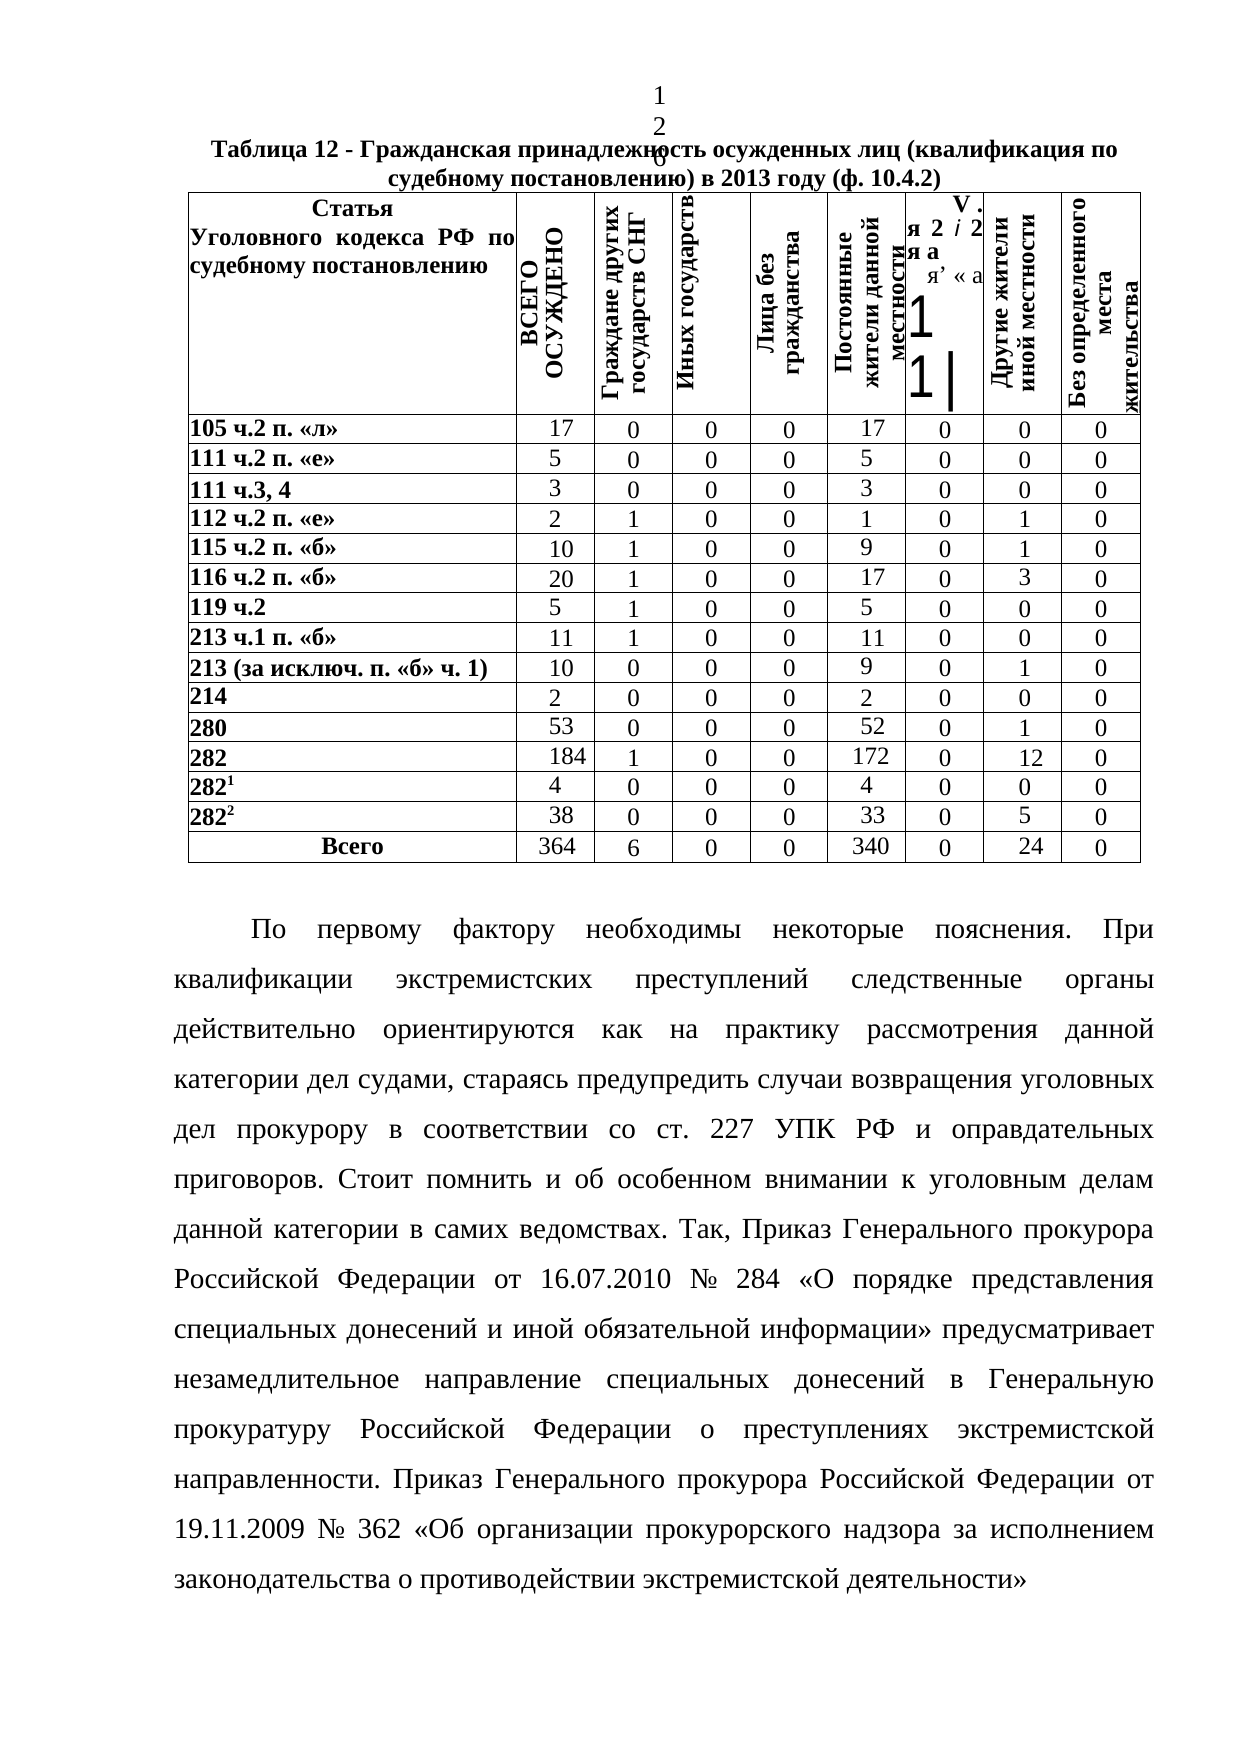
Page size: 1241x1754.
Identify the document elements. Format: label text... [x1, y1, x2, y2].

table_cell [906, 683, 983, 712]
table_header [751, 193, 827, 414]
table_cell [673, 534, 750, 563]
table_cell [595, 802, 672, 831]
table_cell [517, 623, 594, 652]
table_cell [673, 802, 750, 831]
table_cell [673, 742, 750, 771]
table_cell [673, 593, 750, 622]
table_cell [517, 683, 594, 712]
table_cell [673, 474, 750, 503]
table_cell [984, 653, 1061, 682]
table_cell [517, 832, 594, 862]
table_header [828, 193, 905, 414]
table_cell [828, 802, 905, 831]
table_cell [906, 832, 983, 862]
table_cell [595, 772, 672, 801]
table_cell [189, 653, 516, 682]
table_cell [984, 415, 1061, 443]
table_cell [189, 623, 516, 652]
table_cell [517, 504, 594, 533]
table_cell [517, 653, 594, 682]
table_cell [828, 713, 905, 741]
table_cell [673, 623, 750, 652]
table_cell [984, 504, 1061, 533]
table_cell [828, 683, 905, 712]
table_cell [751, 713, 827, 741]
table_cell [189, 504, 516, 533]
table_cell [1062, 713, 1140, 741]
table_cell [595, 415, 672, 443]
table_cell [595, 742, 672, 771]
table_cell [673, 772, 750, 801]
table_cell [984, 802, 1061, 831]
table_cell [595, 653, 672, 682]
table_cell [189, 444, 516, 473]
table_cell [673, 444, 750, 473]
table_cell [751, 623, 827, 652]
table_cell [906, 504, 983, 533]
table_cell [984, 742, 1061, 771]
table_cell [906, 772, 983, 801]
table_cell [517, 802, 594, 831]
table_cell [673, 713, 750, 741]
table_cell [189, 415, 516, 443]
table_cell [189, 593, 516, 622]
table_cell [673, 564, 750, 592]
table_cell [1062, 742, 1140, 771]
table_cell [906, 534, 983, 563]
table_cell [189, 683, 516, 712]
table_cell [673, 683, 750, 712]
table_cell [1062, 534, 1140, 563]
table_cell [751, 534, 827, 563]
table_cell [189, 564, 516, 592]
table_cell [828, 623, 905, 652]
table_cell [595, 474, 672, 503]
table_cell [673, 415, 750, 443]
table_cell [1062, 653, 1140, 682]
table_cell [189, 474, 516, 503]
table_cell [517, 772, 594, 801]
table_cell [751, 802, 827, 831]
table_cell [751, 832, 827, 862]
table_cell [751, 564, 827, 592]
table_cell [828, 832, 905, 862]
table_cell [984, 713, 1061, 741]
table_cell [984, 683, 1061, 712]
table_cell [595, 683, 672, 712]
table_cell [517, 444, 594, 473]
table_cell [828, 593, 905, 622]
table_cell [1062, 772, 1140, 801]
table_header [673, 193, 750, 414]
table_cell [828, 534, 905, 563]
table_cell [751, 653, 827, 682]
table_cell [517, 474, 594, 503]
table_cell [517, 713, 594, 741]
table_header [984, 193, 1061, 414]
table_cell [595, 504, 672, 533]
text Таблица 12 - Гражданская принадлежность осужденных лиц (квалификация по судебному постановлению) в 2013 году (ф. 10.4.2) [188, 134, 1140, 192]
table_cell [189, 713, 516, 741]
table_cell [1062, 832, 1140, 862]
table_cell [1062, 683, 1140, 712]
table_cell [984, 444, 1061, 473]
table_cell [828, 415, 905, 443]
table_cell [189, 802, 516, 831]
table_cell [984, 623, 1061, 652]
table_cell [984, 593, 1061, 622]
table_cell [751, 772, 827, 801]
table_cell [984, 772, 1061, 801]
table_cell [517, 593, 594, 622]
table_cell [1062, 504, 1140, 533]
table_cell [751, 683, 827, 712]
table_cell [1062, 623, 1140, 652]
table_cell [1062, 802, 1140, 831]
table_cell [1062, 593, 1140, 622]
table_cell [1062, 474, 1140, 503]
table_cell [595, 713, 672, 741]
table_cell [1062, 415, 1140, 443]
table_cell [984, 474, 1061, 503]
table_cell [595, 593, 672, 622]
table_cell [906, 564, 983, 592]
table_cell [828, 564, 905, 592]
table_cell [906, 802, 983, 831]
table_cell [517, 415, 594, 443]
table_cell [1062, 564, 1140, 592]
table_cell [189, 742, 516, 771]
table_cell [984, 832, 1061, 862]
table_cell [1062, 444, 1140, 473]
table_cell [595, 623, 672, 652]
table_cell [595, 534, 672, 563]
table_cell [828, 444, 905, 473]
text По первому фактору необходимы некоторые пояснения. При квалификации экстремистских преступлений следственные органы действительно ориентируются как на практику рассмотрения данной категории дел судами, стараясь предупредить случаи возвращения уголовных дел прокурору в соответствии со ст. 227 УПК РФ и оправдательных приговоров. Стоит помнить и об особенном внимании к уголовным делам данной категории в самих ведомствах. Так, Приказ Генерального прокурора Российской Федерации от 16.07.2010 № 284 «О порядке представления специальных донесений и иной обязательной информации» предусматривает незамедлительное направление специальных донесений в Генеральную прокуратуру Российской Федерации о преступлениях экстремистской направленности. Приказ Генерального прокурора Российской Федерации от 19.11.2009 № 362 «Об организации прокурорского надзора за исполнением законодательства о противодействии экстремистской деятельности» [173, 899, 1155, 1599]
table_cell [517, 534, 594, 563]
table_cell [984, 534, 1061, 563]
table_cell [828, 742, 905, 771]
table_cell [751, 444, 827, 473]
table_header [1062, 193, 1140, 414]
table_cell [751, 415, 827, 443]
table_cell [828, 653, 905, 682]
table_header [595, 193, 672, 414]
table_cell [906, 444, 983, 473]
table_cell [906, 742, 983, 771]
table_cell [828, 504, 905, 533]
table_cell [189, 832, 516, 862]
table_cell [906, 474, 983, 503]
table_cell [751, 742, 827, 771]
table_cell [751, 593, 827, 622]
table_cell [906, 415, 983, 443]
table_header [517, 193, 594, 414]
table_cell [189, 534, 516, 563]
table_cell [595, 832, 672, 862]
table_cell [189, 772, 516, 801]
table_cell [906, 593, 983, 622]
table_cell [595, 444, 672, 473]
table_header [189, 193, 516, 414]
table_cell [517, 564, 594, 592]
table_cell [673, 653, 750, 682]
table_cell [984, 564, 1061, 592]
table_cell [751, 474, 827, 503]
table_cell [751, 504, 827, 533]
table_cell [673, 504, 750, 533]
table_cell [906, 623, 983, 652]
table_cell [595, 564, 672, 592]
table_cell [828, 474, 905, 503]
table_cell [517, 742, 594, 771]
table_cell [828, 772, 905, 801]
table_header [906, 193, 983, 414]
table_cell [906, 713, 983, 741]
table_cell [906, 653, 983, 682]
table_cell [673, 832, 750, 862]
